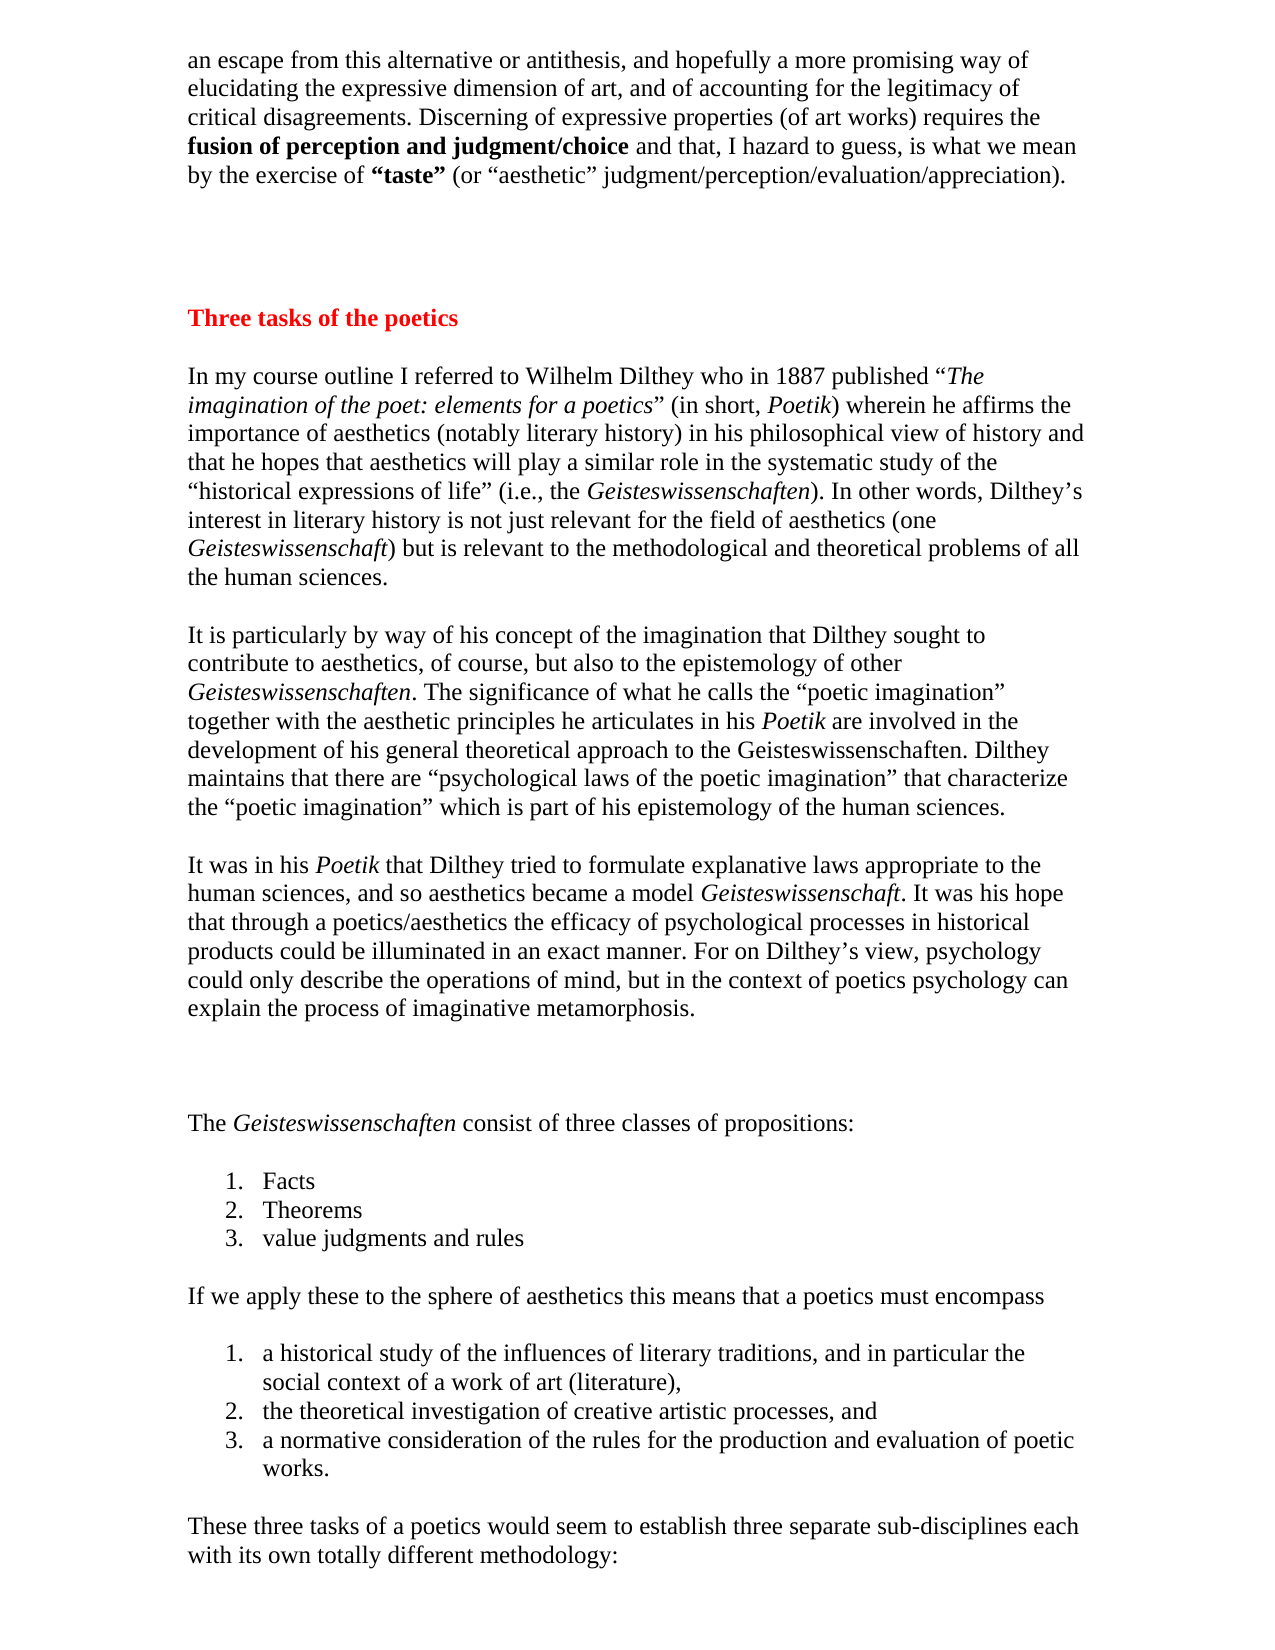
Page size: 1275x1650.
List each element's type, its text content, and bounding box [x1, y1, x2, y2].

list Facts [225, 1166, 1087, 1195]
text The Geisteswissenschaften consist of three classes of propositions: [187, 1108, 1087, 1137]
text It is particularly by way of his concept of the imagination that Dilthey sought to contribute to aesthetics, of course, but also to the epistemology of other Geisteswissenschaften. The significance of what he calls the “poetic imagination” together with the aesthetic principles he articulates in his Poetik are involved in the development of his general theoretical approach to the Geisteswissenschaften. Dilthey maintains that there are “psychological laws of the poetic imagination” that characterize the “poetic imagination” which is part of his epistemology of the human sciences. [187, 620, 1087, 821]
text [187, 45, 1087, 188]
list the theoretical investigation of creative artistic processes, and [225, 1396, 1087, 1425]
text It was in his Poetik that Dilthey tried to formulate explanative laws appropriate to the human sciences, and so aesthetics became a model Geisteswissenschaft. It was his hope that through a poetics/aesthetics the efficacy of psychological processes in historical products could be illuminated in an exact manner. For on Dilthey’s view, psychology could only describe the operations of mind, but in the context of poetics psychology can explain the process of imaginative metamorphosis. [187, 850, 1087, 1022]
list Theorems [225, 1195, 1087, 1223]
text Three tasks of the poetics [187, 303, 1087, 332]
list a normative consideration of the rules for the production and evaluation of poetic works. [225, 1425, 1087, 1482]
text In my course outline I referred to Wilhelm Dilthey who in 1887 published “The imagination of the poet: elements for a poetics” (in short, Poetik) wherein he affirms the importance of aesthetics (notably literary history) in his philosophical view of history and that he hopes that aesthetics will play a similar role in the systematic study of the “historical expressions of life” (i.e., the Geisteswissenschaften). In other words, Dilthey’s interest in literary history is not just relevant for the field of aesthetics (one Geisteswissenschaft) but is relevant to the methodological and theoretical problems of all the human sciences. [187, 361, 1087, 591]
list a historical study of the influences of literary traditions, and in particular the social context of a work of art (literature), [225, 1338, 1087, 1396]
list value judgments and rules [225, 1223, 1087, 1252]
text These three tasks of a poetics would seem to establish three separate sub-disciplines each with its own totally different methodology: [187, 1511, 1087, 1568]
text If we apply these to the sphere of aesthetics this means that a poetics must encompass [187, 1281, 1087, 1310]
